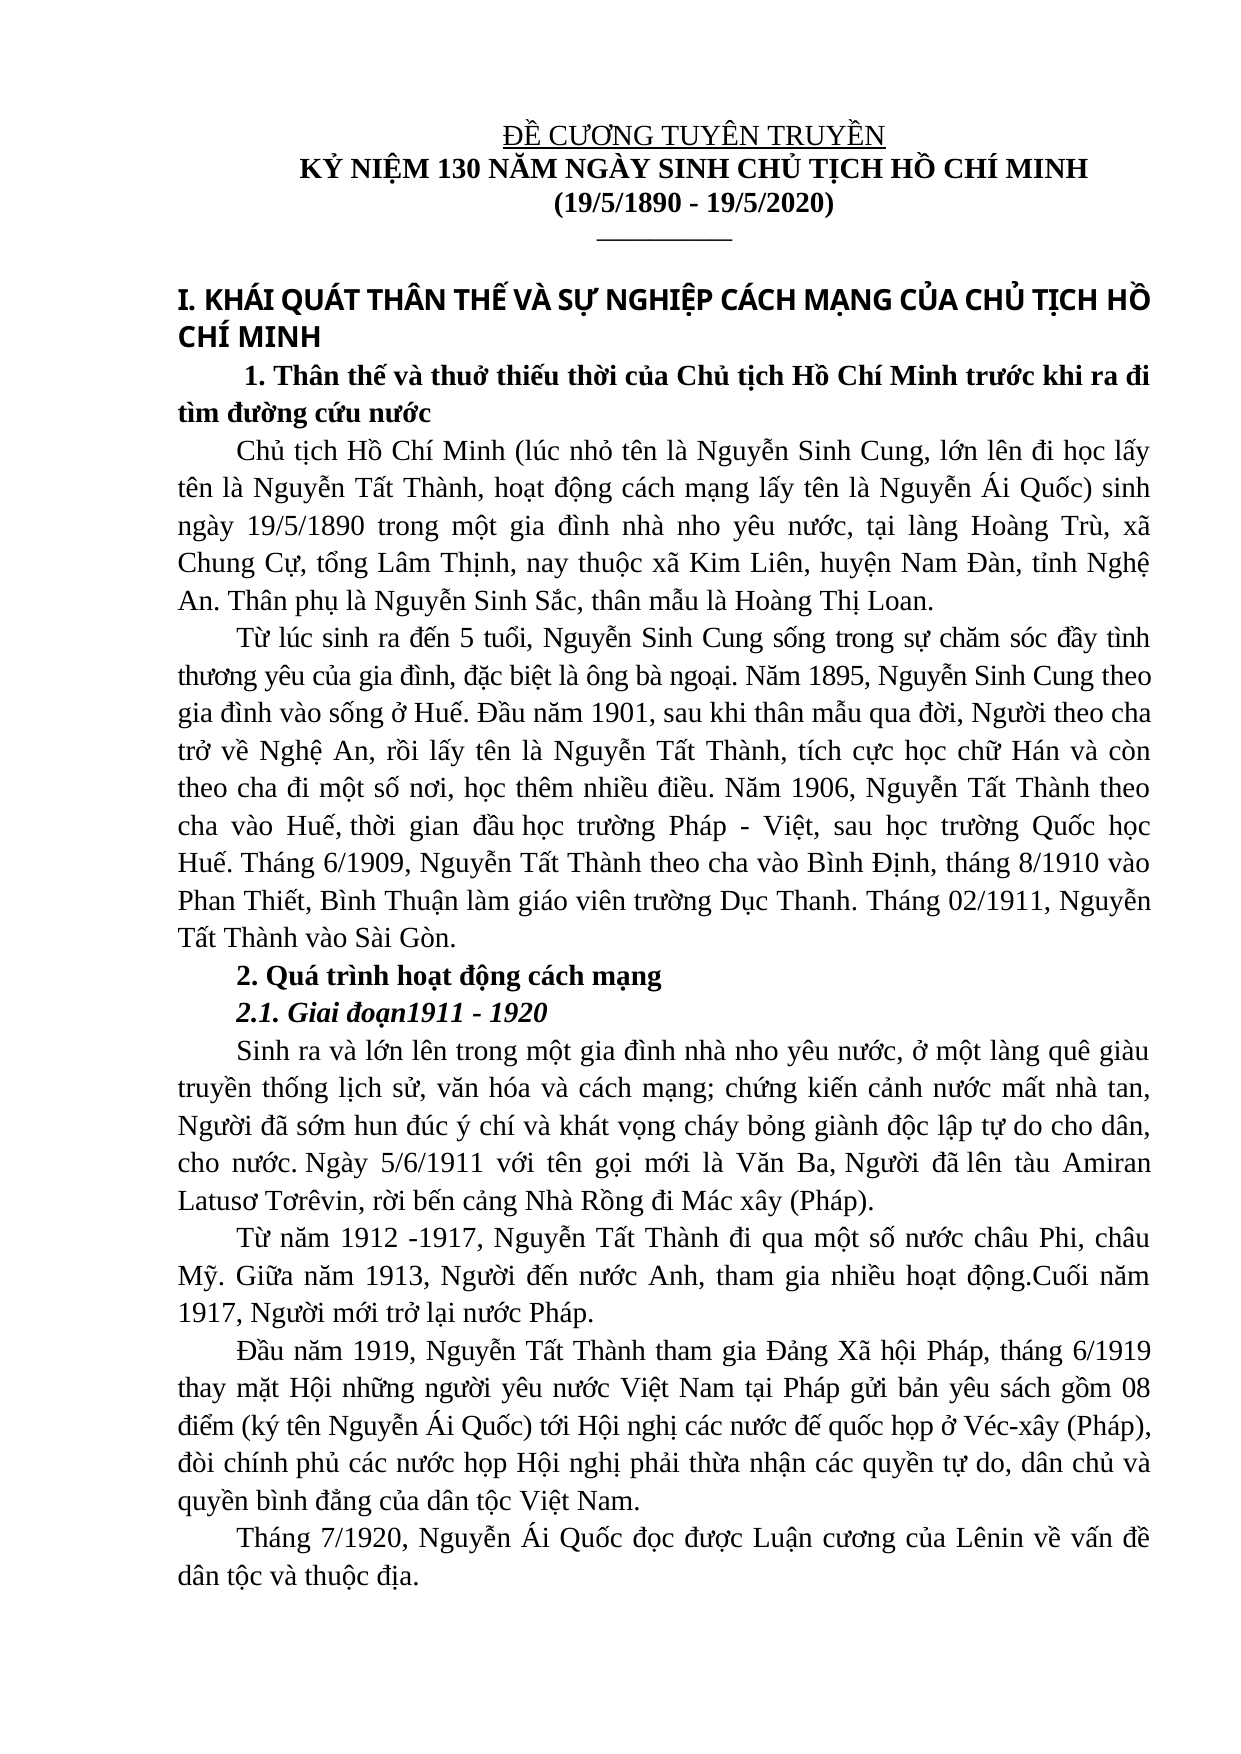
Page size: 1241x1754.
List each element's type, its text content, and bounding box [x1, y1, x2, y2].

text _____________ [177, 219, 1152, 243]
text I. KHÁI QUÁT THÂN THẾ VÀ SỰ NGHIỆP CÁCH MẠNG CỦA CHỦ TỊCH HỒ CHÍ MINH [177, 280, 1152, 355]
text Từ lúc sinh ra đến 5 tuổi, Nguyễn Sinh Cung sống trong sự chăm sóc đầy tình thương yêu của gia đình, đặc biệt là ông bà ngoại. Năm 1895, Nguyễn Sinh Cung theo gia đình vào sống ở Huế. Đầu năm 1901, sau khi thân mẫu qua đời, Người theo cha trở về Nghệ An, rồi lấy tên là Nguyễn Tất Thành, tích cực học chữ Hán và còn theo cha đi một số nơi, học thêm nhiều điều. Năm 1906, Nguyễn Tất Thành theo cha vào Huế, thời gian đầu học trường Pháp - Việt, sau học trường Quốc học Huế. Tháng 6/1909, Nguyễn Tất Thành theo cha vào Bình Định, tháng 8/1910 vào Phan Thiết, Bình Thuận làm giáo viên trường Dục Thanh. Tháng 02/1911, Nguyễn Tất Thành vào Sài Gòn. [177, 618, 1152, 955]
text 2. Quá trình hoạt động cách mạng [177, 955, 1152, 993]
text KỶ NIỆM 130 NĂM NGÀY SINH CHỦ TỊCH HỒ CHÍ MINH [177, 152, 1152, 185]
text Sinh ra và lớn lên trong một gia đình nhà nho yêu nước, ở một làng quê giàu truyền thống lịch sử, văn hóa và cách mạng; chứng kiến cảnh nước mất nhà tan, Người đã sớm hun đúc ý chí và khát vọng cháy bỏng giành độc lập tự do cho dân, cho nước. Ngày 5/6/1911 với tên gọi mới là Văn Ba, Người đã lên tàu Amiran Latusơ Tơrêvin, rời bến cảng Nhà Rồng đi Mác xây (Pháp). [177, 1030, 1152, 1218]
text (19/5/1890 - 19/5/2020) [177, 185, 1152, 219]
text Chủ tịch Hồ Chí Minh (lúc nhỏ tên là Nguyễn Sinh Cung, lớn lên đi học lấy tên là Nguyễn Tất Thành, hoạt động cách mạng lấy tên là Nguyễn Ái Quốc) sinh ngày 19/5/1890 trong một gia đình nhà nho yêu nước, tại làng Hoàng Trù, xã Chung Cự, tổng Lâm Thịnh, nay thuộc xã Kim Liên, huyện Nam Đàn, tỉnh Nghệ An. Thân phụ là Nguyễn Sinh Sắc, thân mẫu là Hoàng Thị Loan. [177, 430, 1152, 618]
text ĐỀ CƯƠNG TUYÊN TRUYỀN [177, 118, 1152, 152]
text 2.1. Giai đoạn1911 - 1920 [177, 993, 1152, 1030]
text Tháng 7/1920, Nguyễn Ái Quốc đọc được Luận cương của Lênin về vấn đề dân tộc và thuộc địa. [177, 1518, 1152, 1593]
text Từ năm 1912 -1917, Nguyễn Tất Thành đi qua một số nước châu Phi, châu Mỹ. Giữa năm 1913, Người đến nước Anh, tham gia nhiều hoạt động.Cuối năm 1917, Người mới trở lại nước Pháp. [177, 1218, 1152, 1330]
text 1. Thân thế và thuở thiếu thời của Chủ tịch Hồ Chí Minh trước khi ra đi tìm đường cứu nước [177, 355, 1152, 430]
text Đầu năm 1919, Nguyễn Tất Thành tham gia Đảng Xã hội Pháp, tháng 6/1919 thay mặt Hội những người yêu nước Việt Nam tại Pháp gửi bản yêu sách gồm 08 điểm (ký tên Nguyễn Ái Quốc) tới Hội nghị các nước đế quốc họp ở Véc-xây (Pháp), đòi chính phủ các nước họp Hội nghị phải thừa nhận các quyền tự do, dân chủ và quyền bình đẳng của dân tộc Việt Nam. [177, 1330, 1152, 1518]
